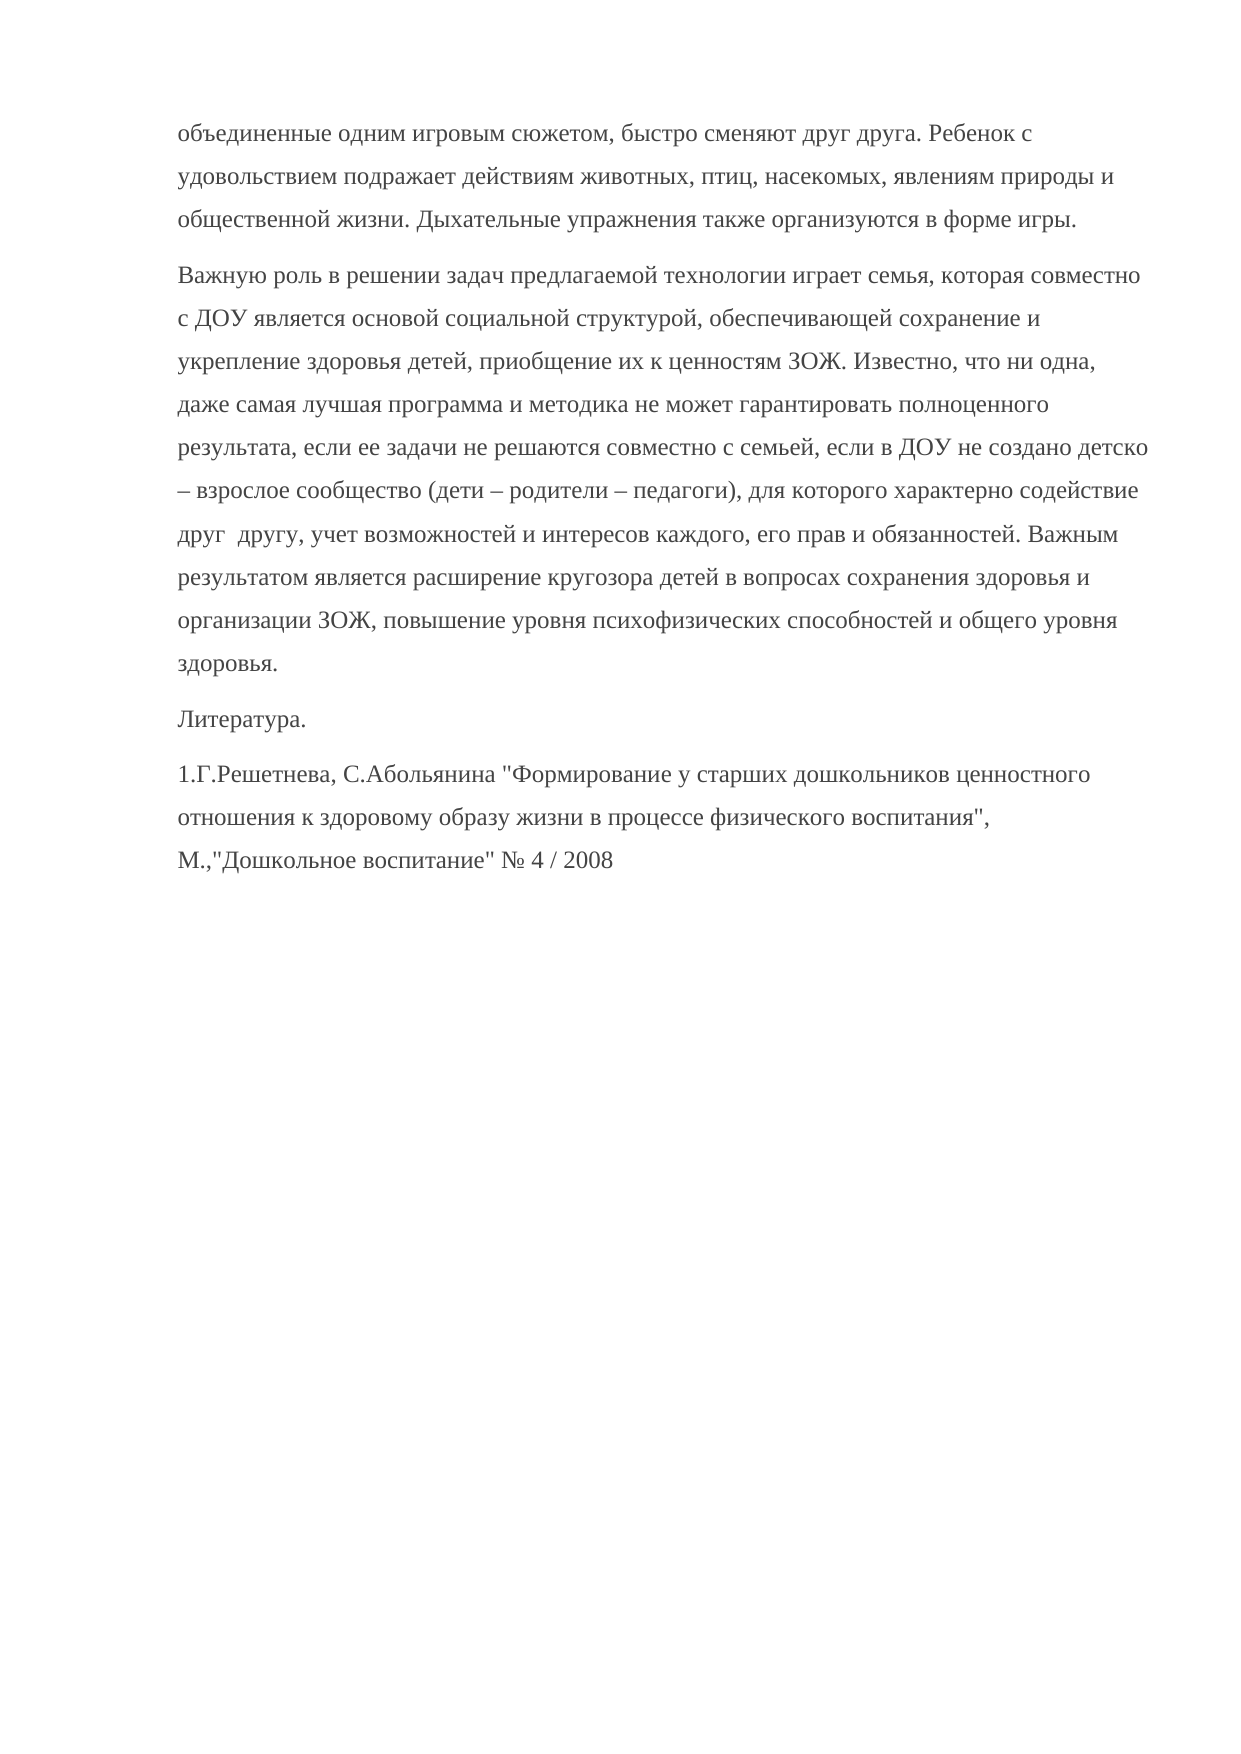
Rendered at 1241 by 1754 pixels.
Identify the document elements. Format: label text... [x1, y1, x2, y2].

text Важную роль в решении задач предлагаемой технологии играет семья, которая совместно с ДОУ является основой социальной структурой, обеспечивающей сохранение и укрепление здоровья детей, приобщение их к ценностям ЗОЖ. Известно, что ни одна, даже самая лучшая программа и методика не может гарантировать полноценного результата, если ее задачи не решаются совместно с семьей, если в ДОУ не создано детско – взрослое сообщество (дети – родители – педагоги), для которого характерно содействие друг другу, учет возможностей и интересов каждого, его прав и обязанностей. Важным результатом является расширение кругозора детей в вопросах сохранения здоровья и организации ЗОЖ, повышение уровня психофизических способностей и общего уровня здоровья. [177, 260, 1152, 677]
text 1.Г.Решетнева, С.Абольянина "Формирование у старших дошкольников ценностного отношения к здоровому образу жизни в процессе физического воспитания", М.,"Дошкольное воспитание" № 4 / 2008 [177, 759, 1152, 874]
text Литература. [177, 704, 1152, 732]
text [177, 118, 1152, 233]
